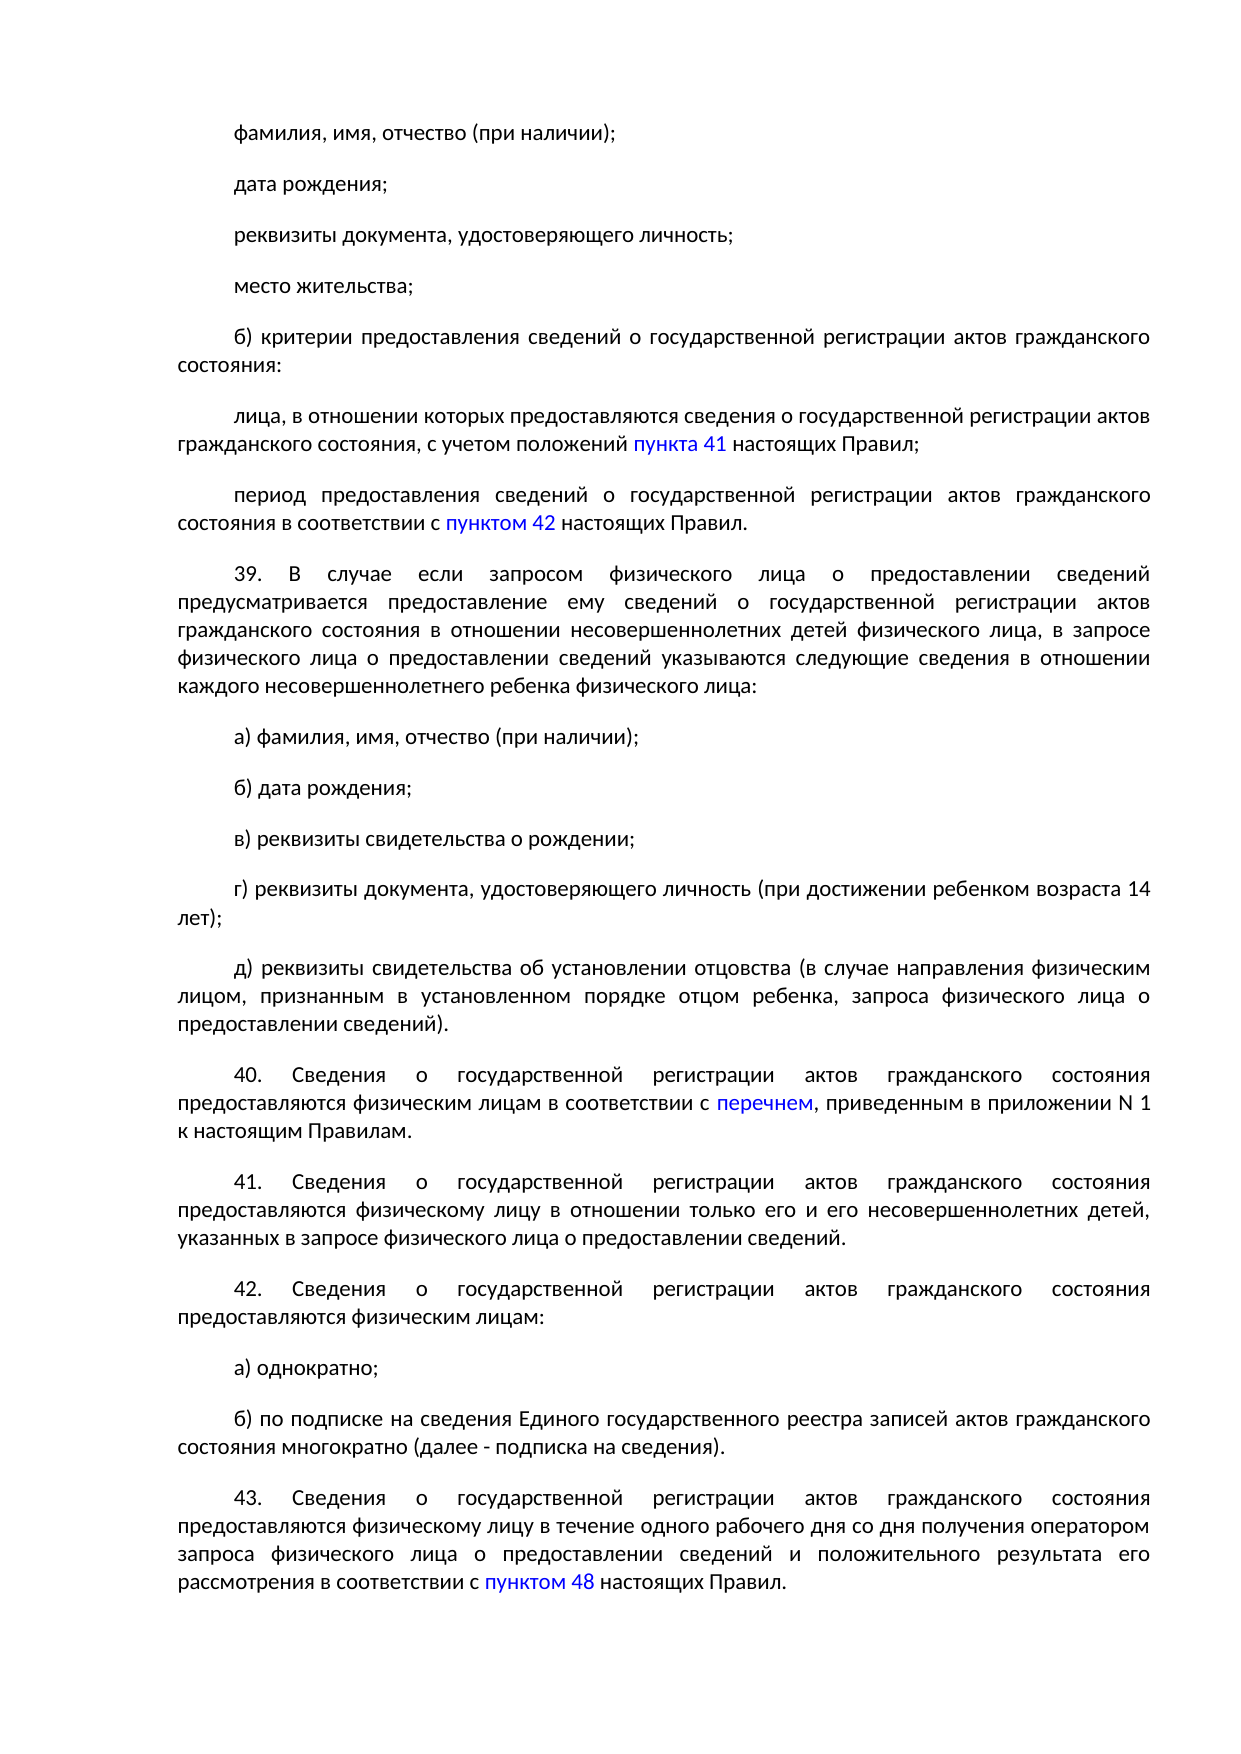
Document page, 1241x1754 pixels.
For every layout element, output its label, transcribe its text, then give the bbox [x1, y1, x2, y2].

text лица, в отношении которых предоставляются сведения о государственной регистрации актов гражданского состояния, с учетом положений пункта 41 настоящих Правил; [177, 401, 1152, 457]
text в) реквизиты свидетельства о рождении; [177, 824, 1152, 852]
text б) по подписке на сведения Единого государственного реестра записей актов гражданского состояния многократно (далее - подписка на сведения). [177, 1404, 1152, 1460]
text 40. Сведения о государственной регистрации актов гражданского состояния предоставляются физическим лицам в соответствии с перечнем, приведенным в приложении N 1 к настоящим Правилам. [177, 1061, 1152, 1144]
text фамилия, имя, отчество (при наличии); [177, 118, 1152, 146]
text реквизиты документа, удостоверяющего личность; [177, 220, 1152, 248]
text 39. В случае если запросом физического лица о предоставлении сведений предусматривается предоставление ему сведений о государственной регистрации актов гражданского состояния в отношении несовершеннолетних детей физического лица, в запросе физического лица о предоставлении сведений указываются следующие сведения в отношении каждого несовершеннолетнего ребенка физического лица: [177, 559, 1152, 699]
text б) дата рождения; [177, 773, 1152, 801]
text д) реквизиты свидетельства об установлении отцовства (в случае направления физическим лицом, признанным в установленном порядке отцом ребенка, запроса физического лица о предоставлении сведений). [177, 953, 1152, 1038]
text дата рождения; [177, 169, 1152, 197]
text период предоставления сведений о государственной регистрации актов гражданского состояния в соответствии с пунктом 42 настоящих Правил. [177, 480, 1152, 536]
text 41. Сведения о государственной регистрации актов гражданского состояния предоставляются физическому лицу в отношении только его и его несовершеннолетних детей, указанных в запросе физического лица о предоставлении сведений. [177, 1167, 1152, 1252]
text 42. Сведения о государственной регистрации актов гражданского состояния предоставляются физическим лицам: [177, 1274, 1152, 1331]
text г) реквизиты документа, удостоверяющего личность (при достижении ребенком возраста 14 лет); [177, 874, 1152, 931]
text 43. Сведения о государственной регистрации актов гражданского состояния предоставляются физическому лицу в течение одного рабочего дня со дня получения оператором запроса физического лица о предоставлении сведений и положительного результата его рассмотрения в соответствии с пунктом 48 настоящих Правил. [177, 1483, 1152, 1595]
text место жительства; [177, 271, 1152, 299]
text а) фамилия, имя, отчество (при наличии); [177, 722, 1152, 750]
text а) однократно; [177, 1353, 1152, 1381]
text б) критерии предоставления сведений о государственной регистрации актов гражданского состояния: [177, 322, 1152, 378]
